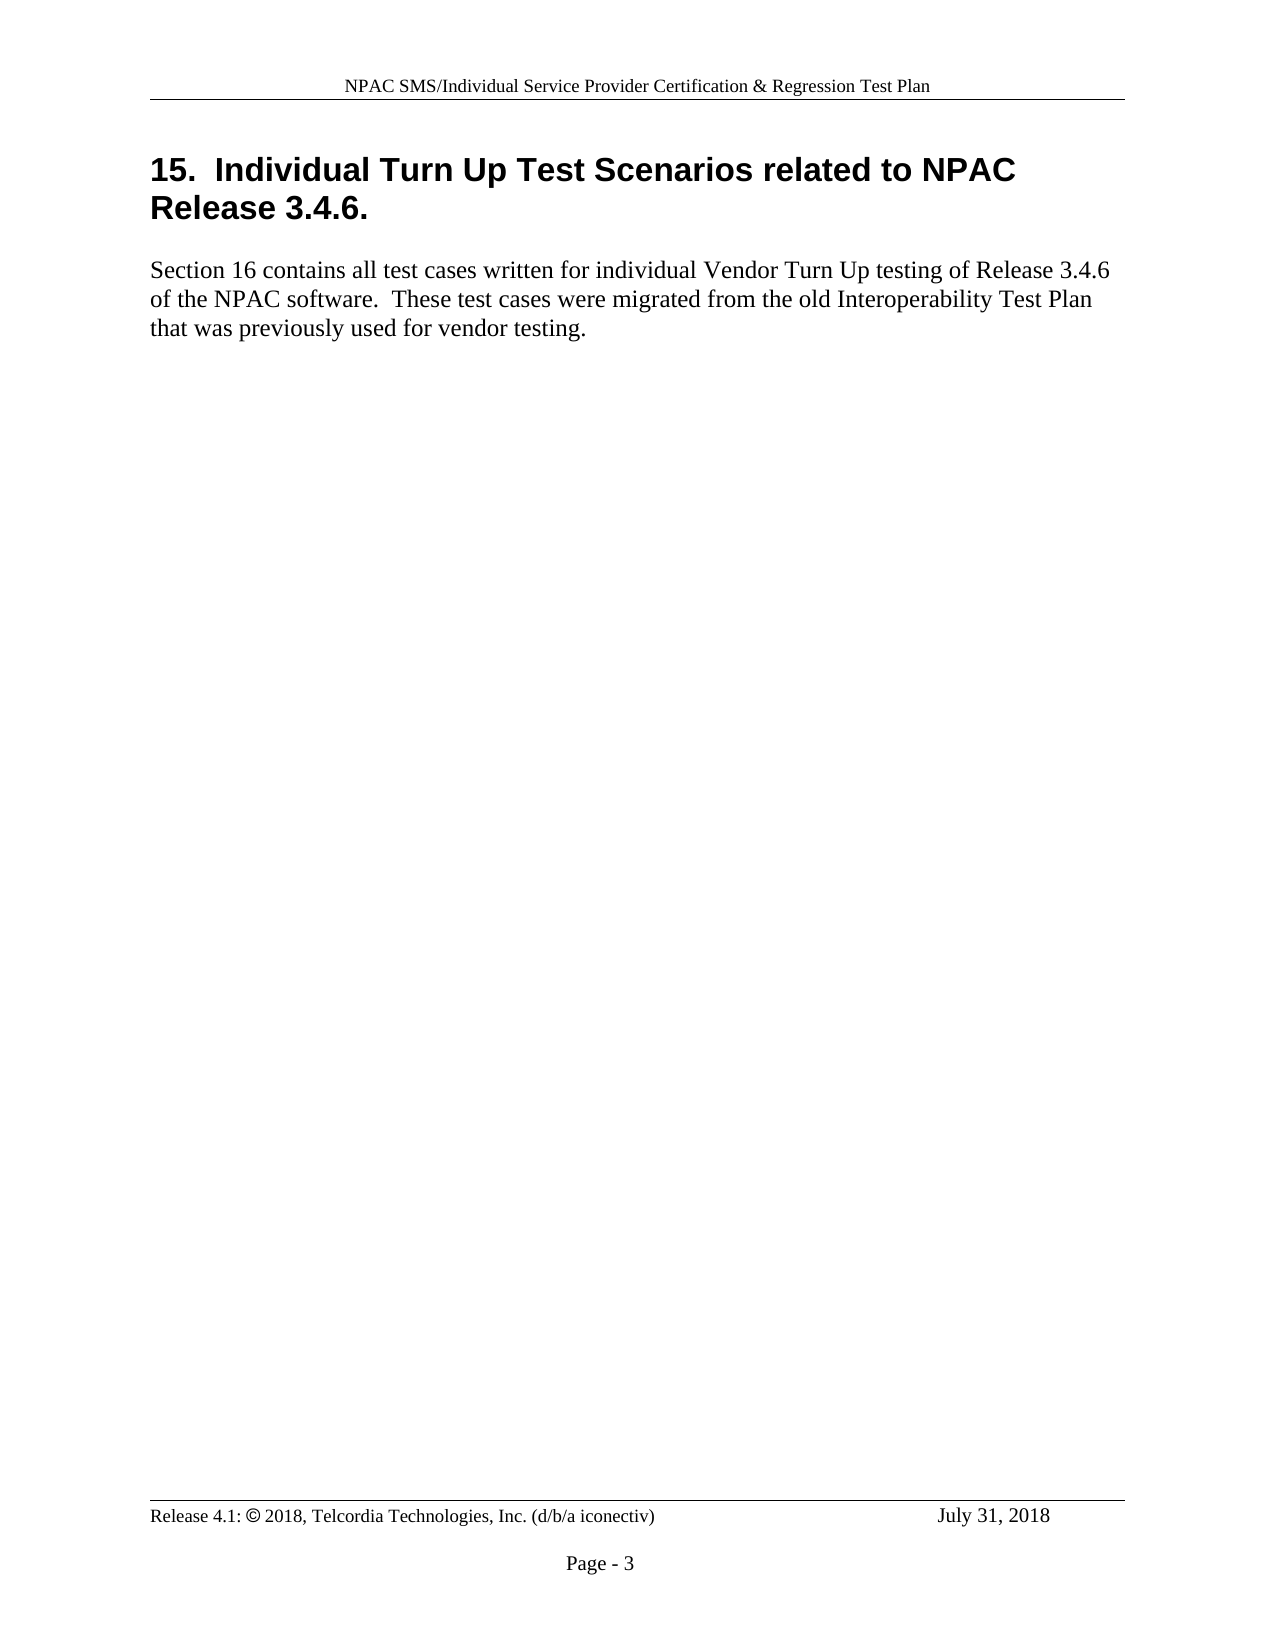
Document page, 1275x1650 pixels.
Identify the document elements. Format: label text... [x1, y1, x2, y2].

text 15. Individual Turn Up Test Scenarios related to NPAC Release 3.4.6. [150, 150, 1125, 227]
text Section 16 contains all test cases written for individual Vendor Turn Up testing of Release 3.4.6 of the NPAC software. These test cases were migrated from the old Interoperability Test Plan that was previously used for vendor testing. [150, 256, 1125, 342]
